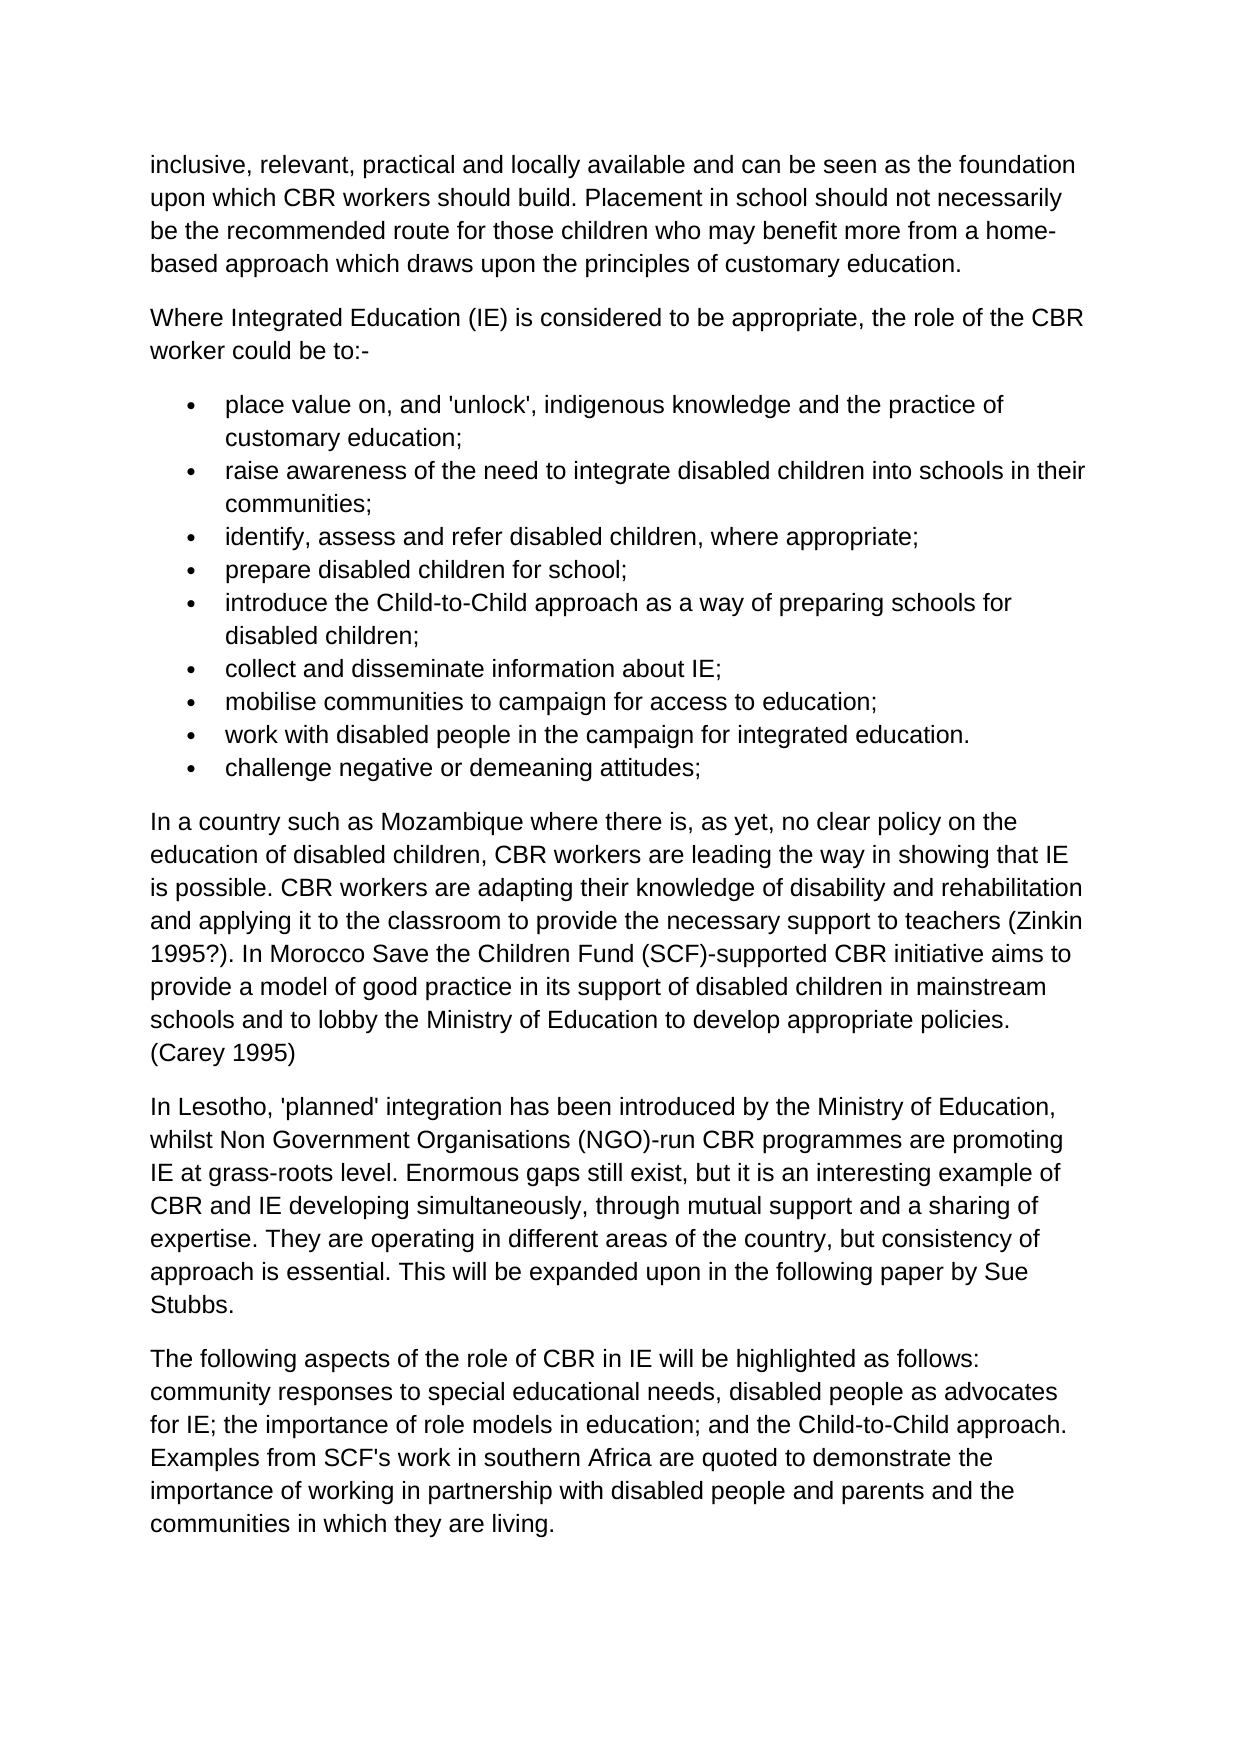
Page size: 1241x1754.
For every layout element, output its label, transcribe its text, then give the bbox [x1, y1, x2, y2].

list prepare disabled children for school; [187, 555, 1090, 584]
list challenge negative or demeaning attitudes; [187, 753, 1090, 782]
text In Lesotho, 'planned' integration has been introduced by the Ministry of Education, whilst Non Government Organisations (NGO)-run CBR programmes are promoting IE at grass-roots level. Enormous gaps still exist, but it is an interesting example of CBR and IE developing simultaneously, through mutual support and a sharing of expertise. They are operating in different areas of the country, but consistency of approach is essential. This will be expanded upon in the following paper by Sue Stubbs. [150, 1092, 1090, 1319]
list work with disabled people in the campaign for integrated education. [187, 720, 1090, 749]
list place value on, and 'unlock', indigenous knowledge and the practice of customary education; [187, 390, 1090, 452]
text The following aspects of the role of CBR in IE will be highlighted as follows: community responses to special educational needs, disabled people as advocates for IE; the importance of role models in education; and the Child-to-Child approach. Examples from SCF's work in southern Africa are quoted to demonstrate the importance of working in partnership with disabled people and parents and the communities in which they are living. [150, 1344, 1090, 1538]
text In a country such as Mozambique where there is, as yet, no clear policy on the education of disabled children, CBR workers are leading the way in showing that IE is possible. CBR workers are adapting their knowledge of disability and rehabilitation and applying it to the classroom to provide the necessary support to teachers (Zinkin 1995?). In Morocco Save the Children Fund (SCF)-supported CBR initiative aims to provide a model of good practice in its support of disabled children in mainstream schools and to lobby the Ministry of Education to develop appropriate policies. (Carey 1995) [150, 807, 1090, 1067]
list mobilise communities to campaign for access to education; [187, 687, 1090, 716]
list introduce the Child-to-Child approach as a way of preparing schools for disabled children; [187, 588, 1090, 650]
list raise awareness of the need to integrate disabled children into schools in their communities; [187, 456, 1090, 518]
list collect and disseminate information about IE; [187, 654, 1090, 683]
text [150, 150, 1090, 278]
text Where Integrated Education (IE) is considered to be appropriate, the role of the CBR worker could be to:- [150, 303, 1090, 365]
list identify, assess and refer disabled children, where appropriate; [187, 522, 1090, 551]
